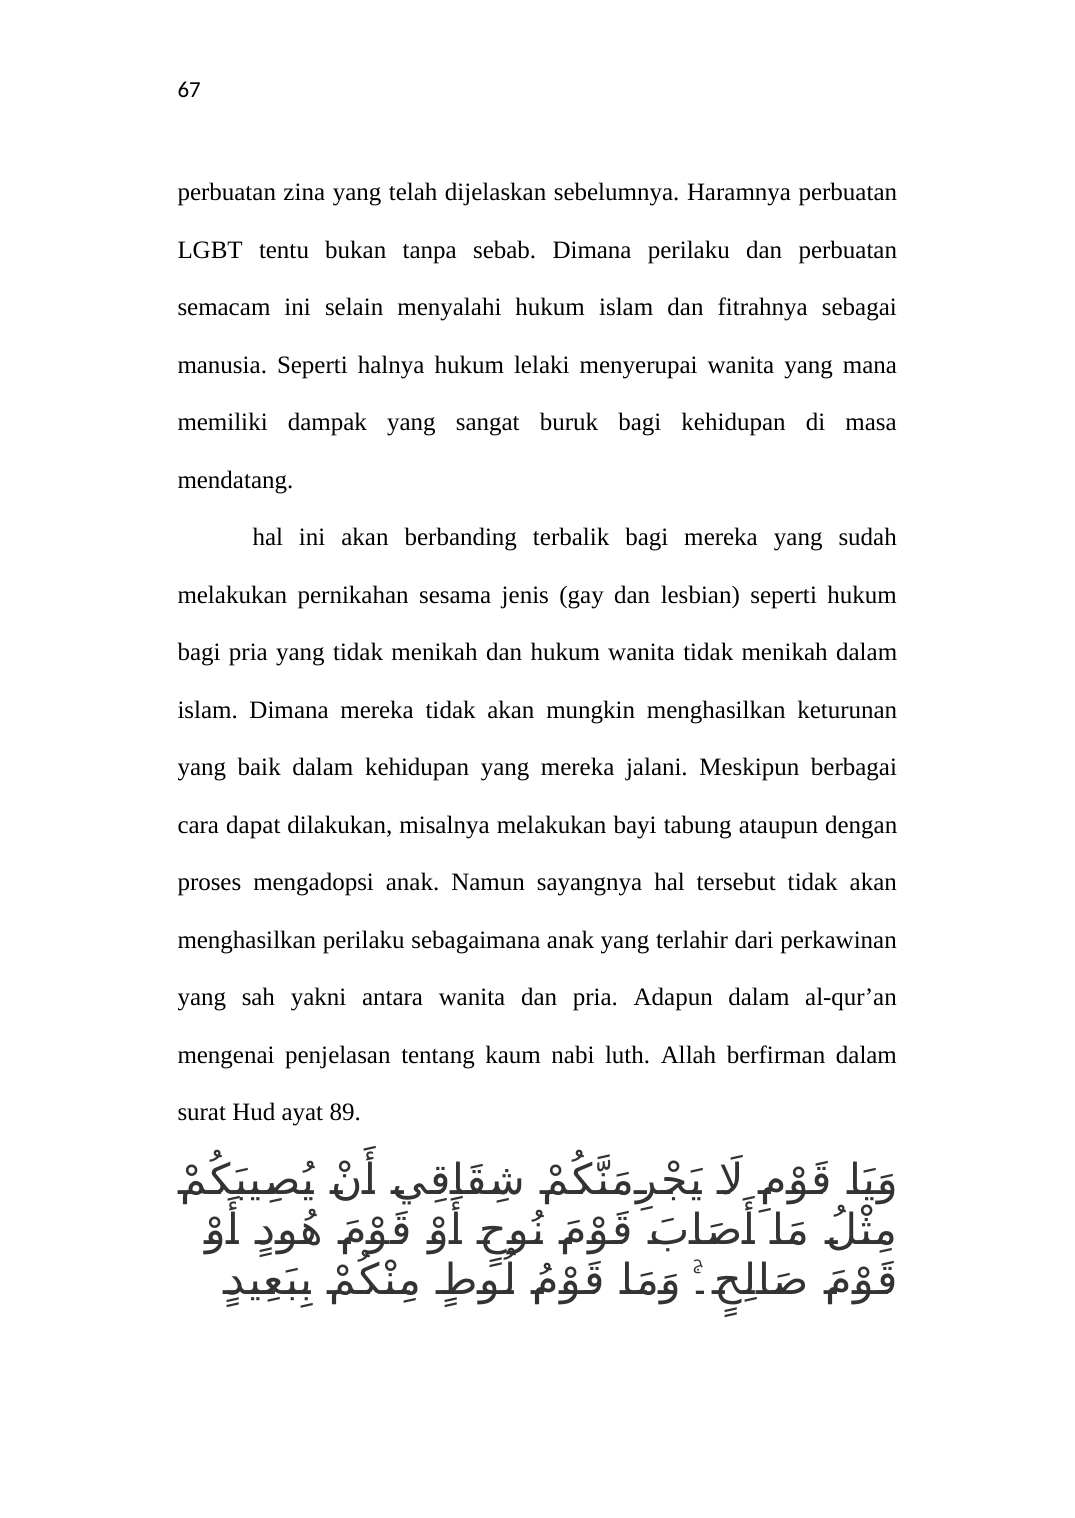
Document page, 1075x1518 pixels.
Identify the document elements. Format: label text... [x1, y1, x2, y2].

text وَيَا قَوْمِ لَا يَجْرِمَنَّكُمْ شِقَاقِي أَنْ يُصِيبَكُمْ مِثْلُ مَا أَصَابَ قَوْمَ نُوحٍ أَوْ قَوْمَ هُودٍ أَوْ قَوْمَ صَالِحٍ ۚ وَمَا قَوْمُ لُوطٍ مِنْكُمْ بِبَعِيدٍ [177, 1155, 898, 1305]
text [177, 177, 898, 493]
text hal ini akan berbanding terbalik bagi mereka yang sudah melakukan pernikahan sesama jenis (gay dan lesbian) seperti hukum bagi pria yang tidak menikah dan hukum wanita tidak menikah dalam islam. Dimana mereka tidak akan mungkin menghasilkan keturunan yang baik dalam kehidupan yang mereka jalani. Meskipun berbagai cara dapat dilakukan, misalnya melakukan bayi tabung ataupun dengan proses mengadopsi anak. Namun sayangnya hal tersebut tidak akan menghasilkan perilaku sebagaimana anak yang terlahir dari perkawinan yang sah yakni antara wanita dan pria. Adapun dalam al-qur’an mengenai penjelasan tentang kaum nabi luth. Allah berfirman dalam surat Hud ayat 89. [177, 522, 898, 1126]
